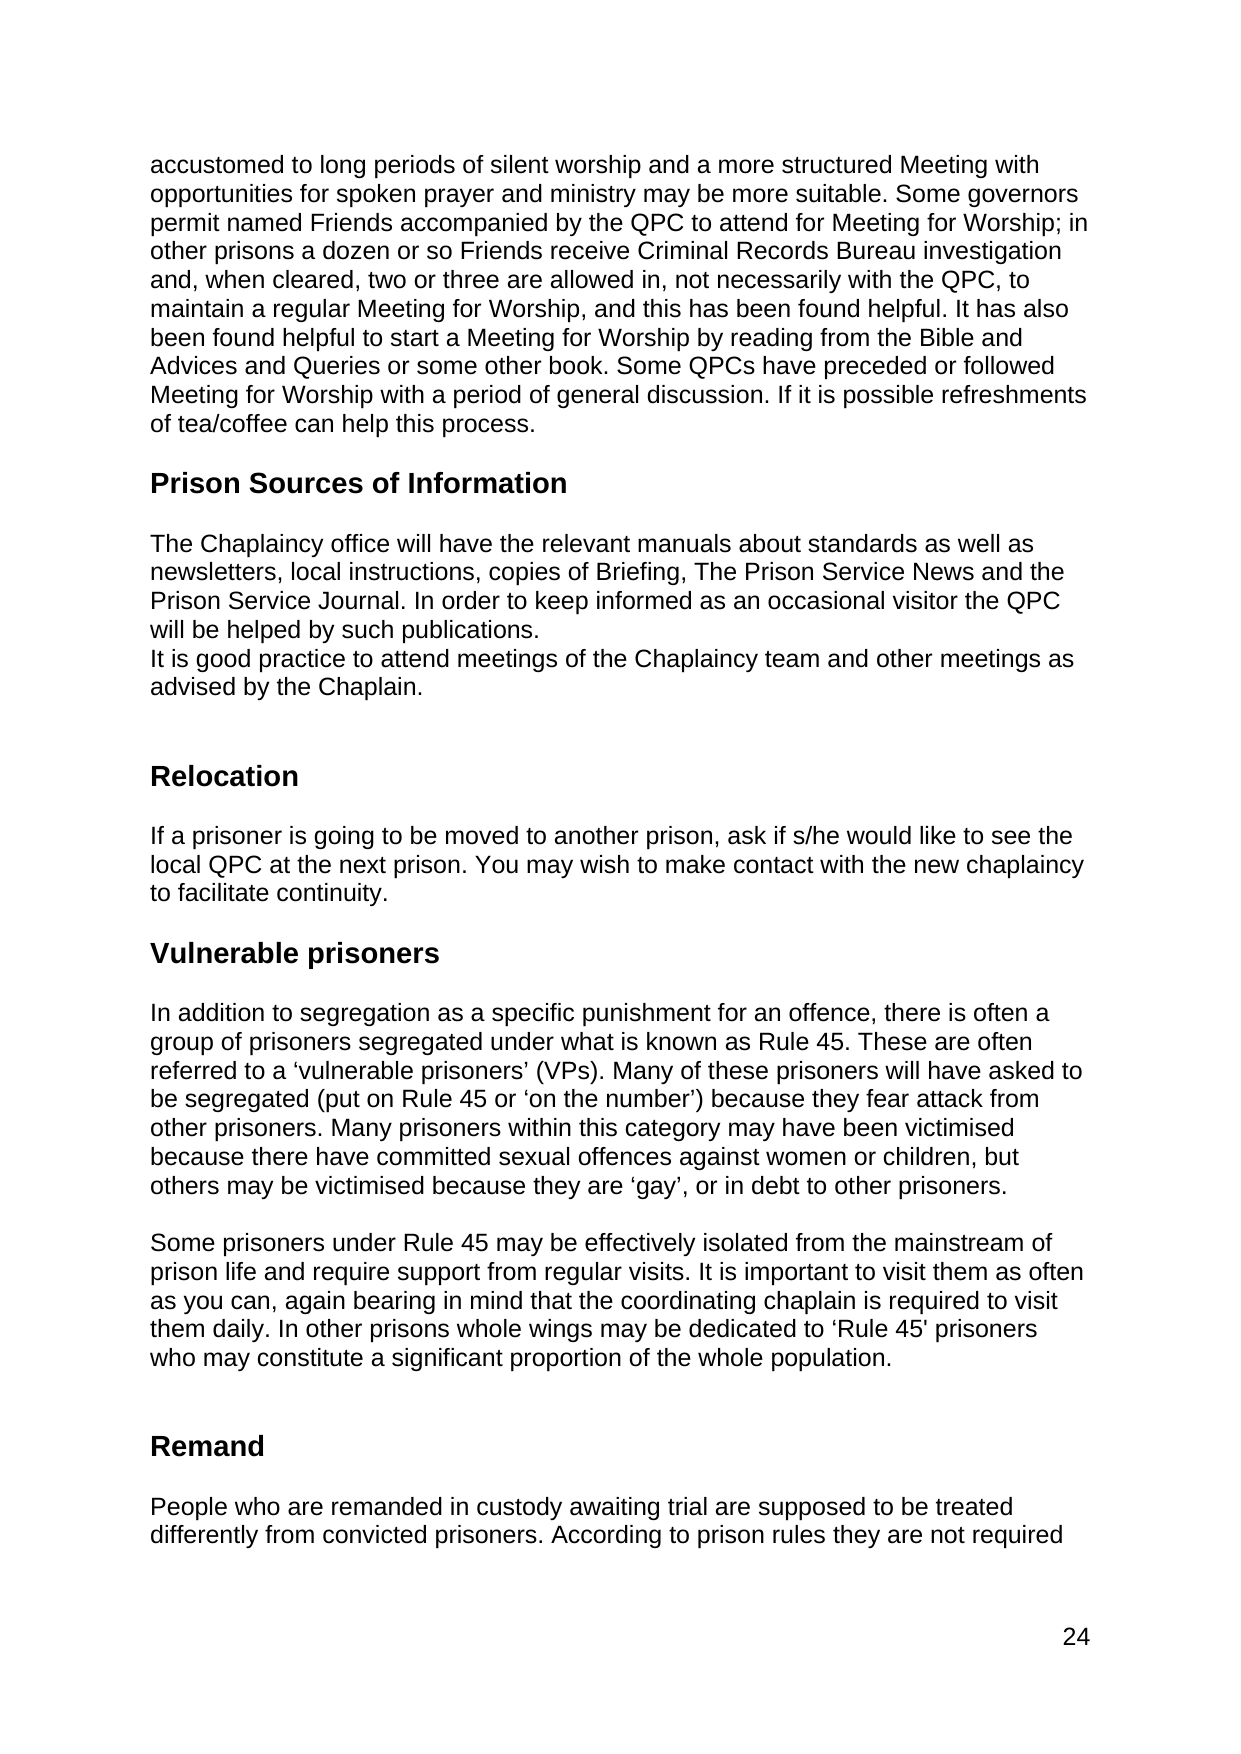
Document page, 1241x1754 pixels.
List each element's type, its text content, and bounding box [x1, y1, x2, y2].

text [150, 1492, 1090, 1549]
text It is good practice to attend meetings of the Chaplaincy team and other meetings as advised by the Chaplain. [150, 643, 1090, 701]
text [150, 150, 1090, 437]
subtitle Relocation [150, 758, 1090, 792]
text Some prisoners under Rule 45 may be effectively isolated from the mainstream of prison life and require support from regular visits. It is important to visit them as often as you can, again bearing in mind that the coordinating chaplain is required to visit them daily. In other prisons whole wings may be dedicated to ‘Rule 45' prisoners who may constitute a significant proportion of the whole population. [150, 1228, 1090, 1372]
text In addition to segregation as a specific punishment for an offence, there is often a group of prisoners segregated under what is known as Rule 45. These are often referred to a ‘vulnerable prisoners’ (VPs). Many of these prisoners will have asked to be segregated (put on Rule 45 or ‘on the number’) because they fear attack from other prisoners. Many prisoners within this category may have been victimised because there have committed sexual offences against women or children, but others may be victimised because they are ‘gay’, or in debt to other prisoners. [150, 998, 1090, 1199]
subtitle Remand [150, 1429, 1090, 1463]
text If a prisoner is going to be moved to another prison, ask if s/he would like to see the local QPC at the next prison. You may wish to make contact with the new chaplaincy to facilitate continuity. [150, 821, 1090, 907]
subtitle Vulnerable prisoners [150, 936, 1090, 969]
text The Chaplaincy office will have the relevant manuals about standards as well as newsletters, local instructions, copies of Briefing, The Prison Service News and the Prison Service Journal. In order to keep informed as an occasional visitor the QPC will be helped by such publications. [150, 528, 1090, 643]
subtitle Prison Sources of Information [150, 466, 1090, 500]
